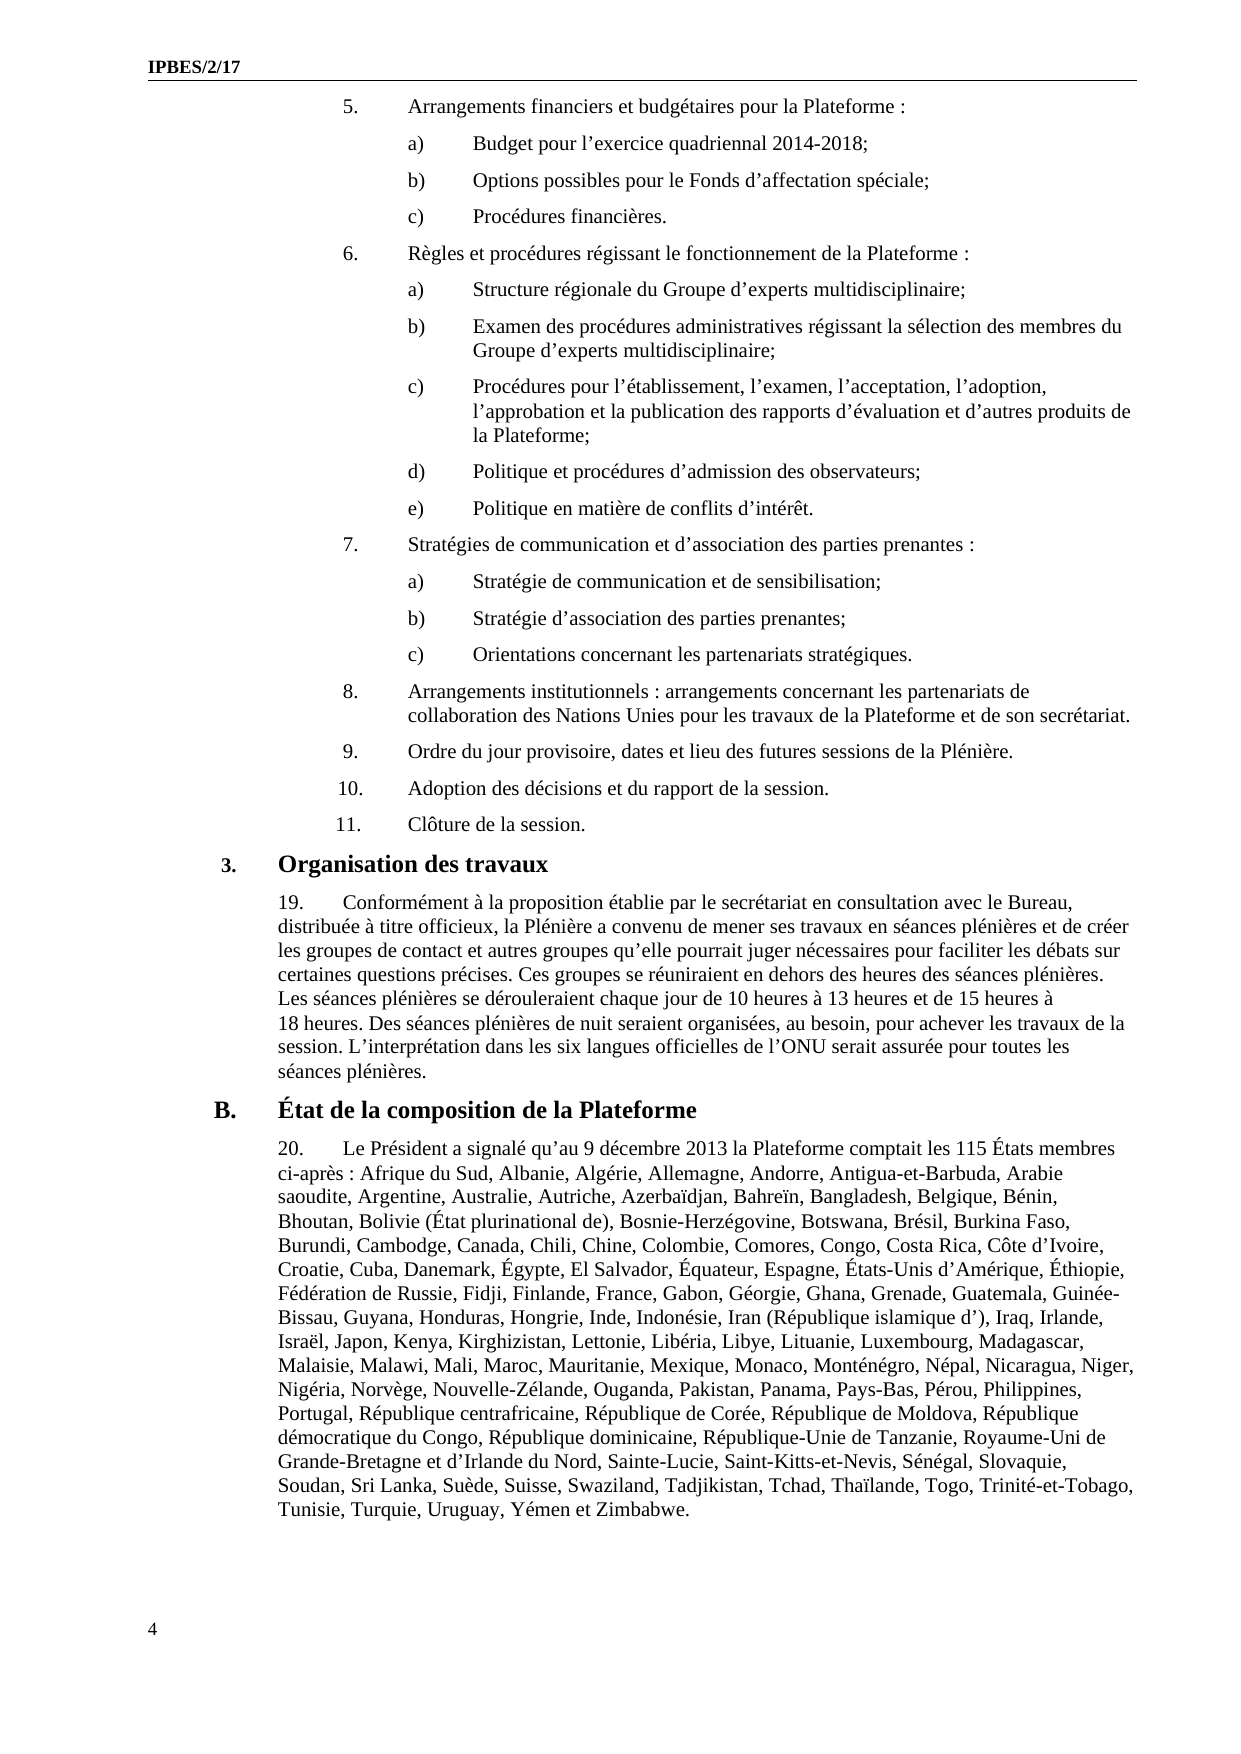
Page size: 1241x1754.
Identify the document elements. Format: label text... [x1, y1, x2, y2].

list c) Orientations concernant les partenariats stratégiques. [408, 642, 1137, 666]
list e) Politique en matière de conflits d’intérêt. [408, 496, 1137, 520]
text B. État de la composition de [148, 1095, 1107, 1124]
list a) Structure régionale du Groupe d’experts multidisciplinaire; [408, 277, 1137, 301]
list c) Procédures financières. [408, 204, 1137, 228]
list 11. Clôture de la session. [335, 812, 1137, 836]
list 7. Stratégies de communication et d’association des parties prenantes : [343, 532, 1137, 556]
list a) Budget pour l’exercice quadriennal 2014-2018; [408, 131, 1137, 155]
list Conformément à la proposition établie par le secrétariat en consultation avec le Bureau, distribuée à titre officieux, a convenu de mener ses travaux en séances plénières et de créer les groupes de contact et autres groupes qu’elle pourrait juger nécessaires pour faciliter les débats sur certaines questions précises. Ces groupes se réuniraient en dehors des heures des séances plénières. Les séances plénières se dérouleraient chaque jour de 10 heures à 13 heures et de 15 heures à 18 heures. Des séances plénières de nuit seraient organisées, au besoin, pour achever les travaux de la session. L’interprétation dans les six langues officielles de l’ONU serait assurée pour toutes les séances plénières. [278, 890, 1137, 1083]
list c) Procédures pour l’établissement, l’examen, l’acceptation, l’adoption, l’approbation et la publication des rapports d’évaluation et d’autres produits de ; [408, 374, 1137, 447]
list b) Options possibles pour le Fonds d’affectation spéciale; [408, 168, 1137, 192]
list b) Examen des procédures administratives régissant la sélection des membres du Groupe d’experts multidisciplinaire; [408, 314, 1137, 362]
list 10. Adoption des décisions et du rapport de la session. [337, 776, 1137, 800]
list 8. Arrangements institutionnels : arrangements concernant les partenariats de collaboration des Nations Unies pour les travaux de et de son secrétariat. [343, 678, 1137, 727]
list 6. Règles et procédures régissant le fonctionnement de : [343, 241, 1137, 265]
list Le Président a signalé qu’au 9 décembre 2013 comptait les 115 États membres ci-après : Afrique du Sud, Albanie, Algérie, Allemagne, Andorre, Antigua-et-Barbuda, Arabie saoudite, Argentine, Australie, Autriche, Azerbaïdjan, Bahreïn, Bangladesh, Belgique, Bénin, Bhoutan, Bolivie (État plurinational de), Bosnie-Herzégovine, Botswana, Brésil, Burkina Faso, Burundi, Cambodge, Canada, Chili, Chine, Colombie, Comores, Congo, Costa Rica, Côte d’Ivoire, Croatie, Cuba, Danemark, Égypte, El Salvador, Équateur, Espagne, États-Unis d’Amérique, Éthiopie, Fédération de Russie, Fidji, Finlande, France, Gabon, Géorgie, Ghana, Grenade, Guatemala, Guinée-Bissau, Guyana, Honduras, Hongrie, Inde, Indonésie, Iran (République islamique d’), Iraq, Irlande, Israël, Japon, Kenya, Kirghizistan, Lettonie, Libéria, Libye, Lituanie, Luxembourg, Madagascar, Malaisie, Malawi, Mali, Maroc, Mauritanie, Mexique, Monaco, Monténégro, Népal, Nicaragua, Niger, Nigéria, Norvège, Nouvelle-Zélande, Ouganda, Pakistan, Panama, Pays-Bas, Pérou, Philippines, Portugal, République centrafricaine, République de Corée, République de Moldova, République démocratique du Congo, République dominicaine, République-Unie de Tanzanie, Royaume-Uni de Grande-Bretagne et d’Irlande du Nord, Sainte-Lucie, Saint-Kitts-et-Nevis, Sénégal, Slovaquie, Soudan, Sri Lanka, Suède, Suisse, Swaziland, Tadjikistan, Tchad, Thaïlande, Togo, Trinité-et-Tobago, Tunisie, Turquie, Uruguay, Yémen et Zimbabwe. [278, 1136, 1137, 1521]
list b) Stratégie d’association des parties prenantes; [408, 605, 1137, 629]
list 9. Ordre du jour provisoire, dates et lieu des futures sessions de [343, 739, 1137, 763]
list a) Stratégie de communication et de sensibilisation; [408, 569, 1137, 593]
list d) Politique et procédures d’admission des observateurs; [408, 459, 1137, 483]
list 5. Arrangements financiers et budgétaires pour : [343, 94, 1137, 118]
text 3. Organisation des travaux [148, 849, 1107, 878]
